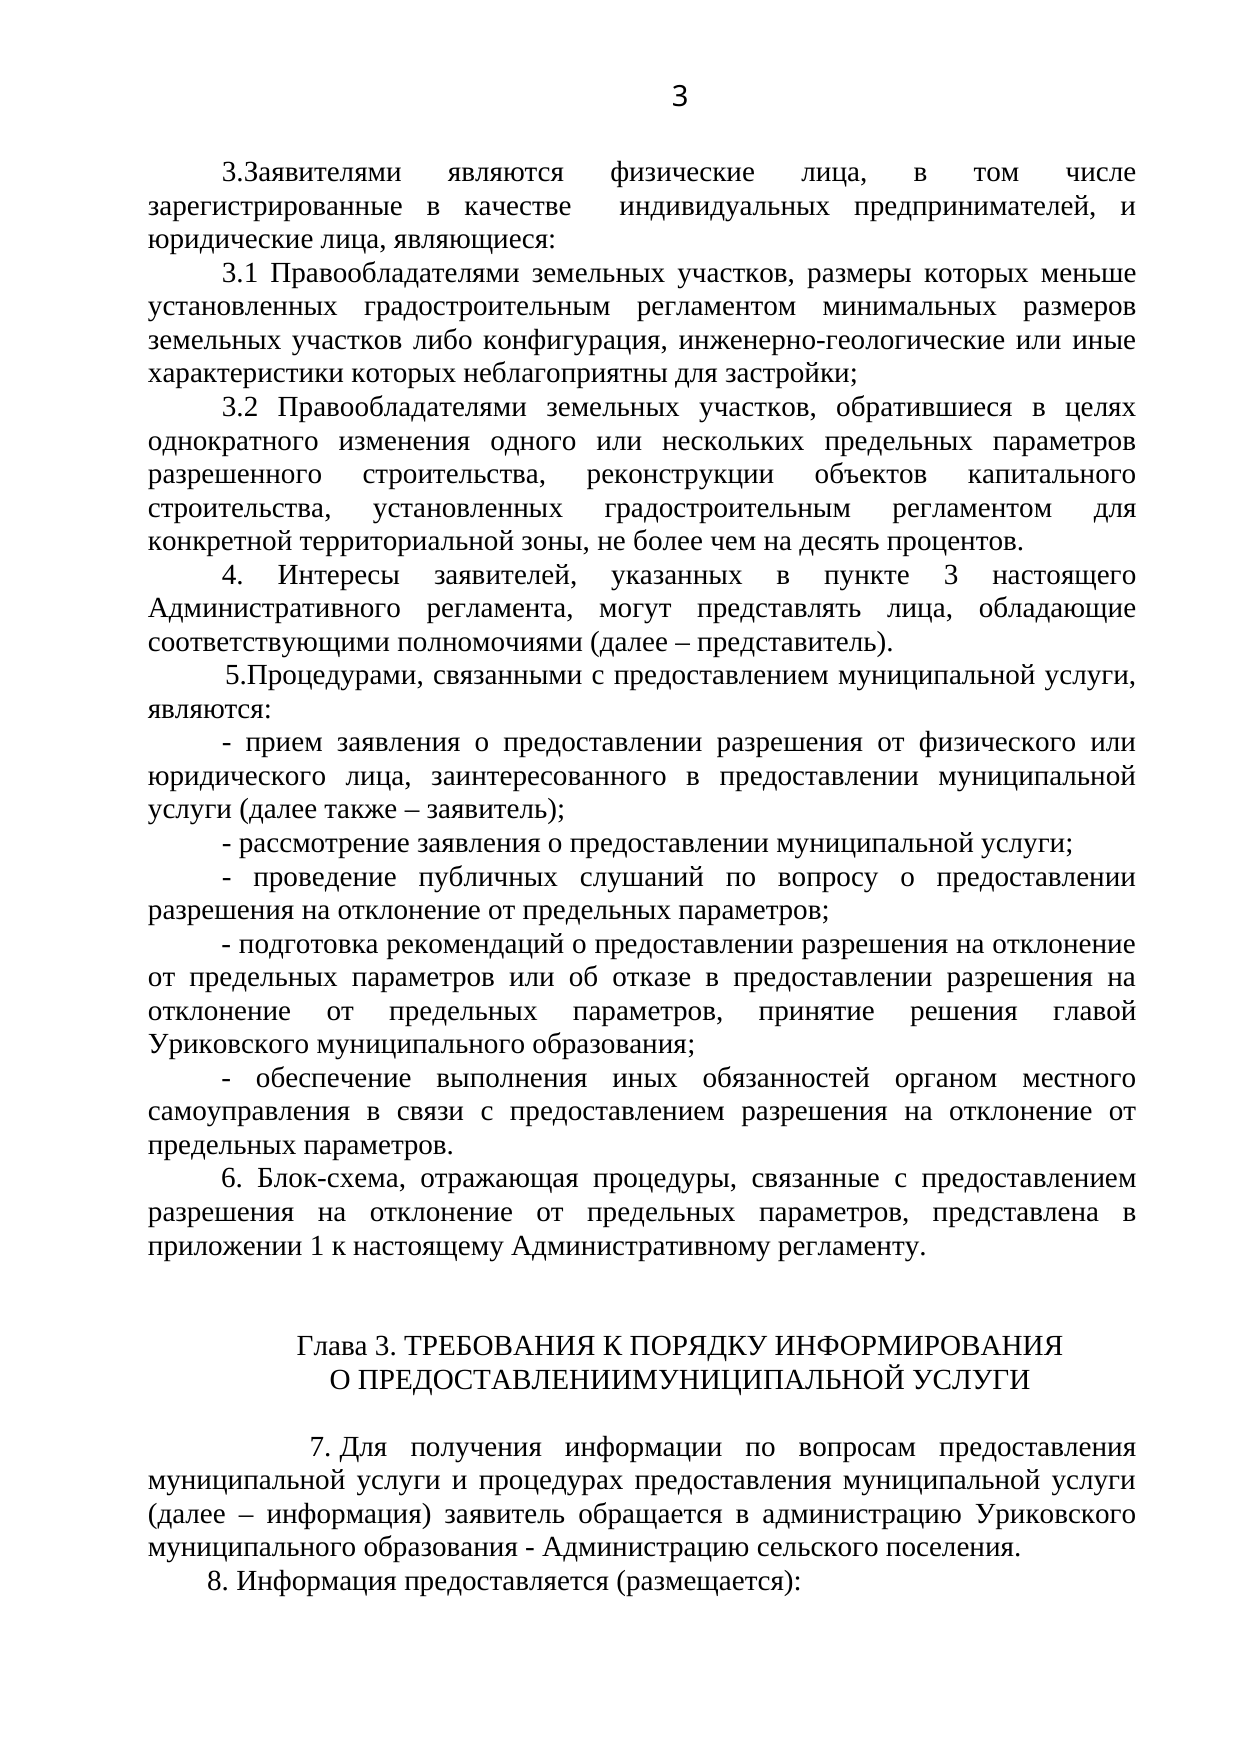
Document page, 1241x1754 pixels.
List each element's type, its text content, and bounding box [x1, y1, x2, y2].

text О ПРЕДОСТАВЛЕНИИМУНИЦИПАЛЬНОЙ УСЛУГИ [148, 1362, 1137, 1395]
text 8. Информация предоставляется (размещается): [148, 1563, 1137, 1597]
text 3.Заявителями являются физические лица, в том числе зарегистрированные в качестве индивидуальных предпринимателей, и юридические лица, являющиеся: [148, 154, 1137, 255]
text 3.2 Правообладателями земельных участков, обратившиеся в целях однократного изменения одного или нескольких предельных параметров разрешенного строительства, реконструкции объектов капитального строительства, установленных градостроительным регламентом для конкретной территориальной зоны, не более чем на десять процентов. [148, 389, 1137, 557]
text - рассмотрение заявления о предоставлении муниципальной услуги; [222, 825, 1137, 859]
text - проведение публичных слушаний по вопросу о предоставлении разрешения на отклонение от предельных параметров; [148, 859, 1137, 926]
text 5.Процедурами, связанными с предоставлением муниципальной услуги, являются: [148, 657, 1137, 724]
text - подготовка рекомендаций о предоставлении разрешения на отклонение от предельных параметров или об отказе в предоставлении разрешения на отклонение от предельных параметров, принятие решения главой Уриковского муниципального образования; [148, 926, 1137, 1060]
text 6. Блок-схема, отражающая процедуры, связанные с предоставлением разрешения на отклонение от предельных параметров, представлена в приложении 1 к настоящему Административному регламенту. [148, 1161, 1137, 1261]
text - обеспечение выполнения иных обязанностей органом местного самоуправления в связи с предоставлением разрешения на отклонение от предельных параметров. [148, 1060, 1137, 1161]
text 7. Для получения информации по вопросам предоставления муниципальной услуги и процедурах предоставления муниципальной услуги (далее – информация) заявитель обращается в администрацию Уриковского муниципального образования - Администрацию сельского поселения. [148, 1429, 1137, 1563]
text 4. Интересы заявителей, указанных в пункте 3 настоящего Административного регламента, могут представлять лица, обладающие соответствующими полномочиями (далее – представитель). [148, 557, 1137, 657]
text Глава 3. ТРЕБОВАНИЯ К ПОРЯДКУ ИНФОРМИРОВАНИЯ [148, 1328, 1137, 1362]
text 3.1 Правообладателями земельных участков, размеры которых меньше установленных градостроительным регламентом минимальных размеров земельных участков либо конфигурация, инженерно-геологические или иные характеристики которых неблагоприятны для застройки; [148, 255, 1137, 389]
text - прием заявления о предоставлении разрешения от физического или юридического лица, заинтересованного в предоставлении муниципальной услуги (далее также – заявитель); [148, 724, 1137, 825]
